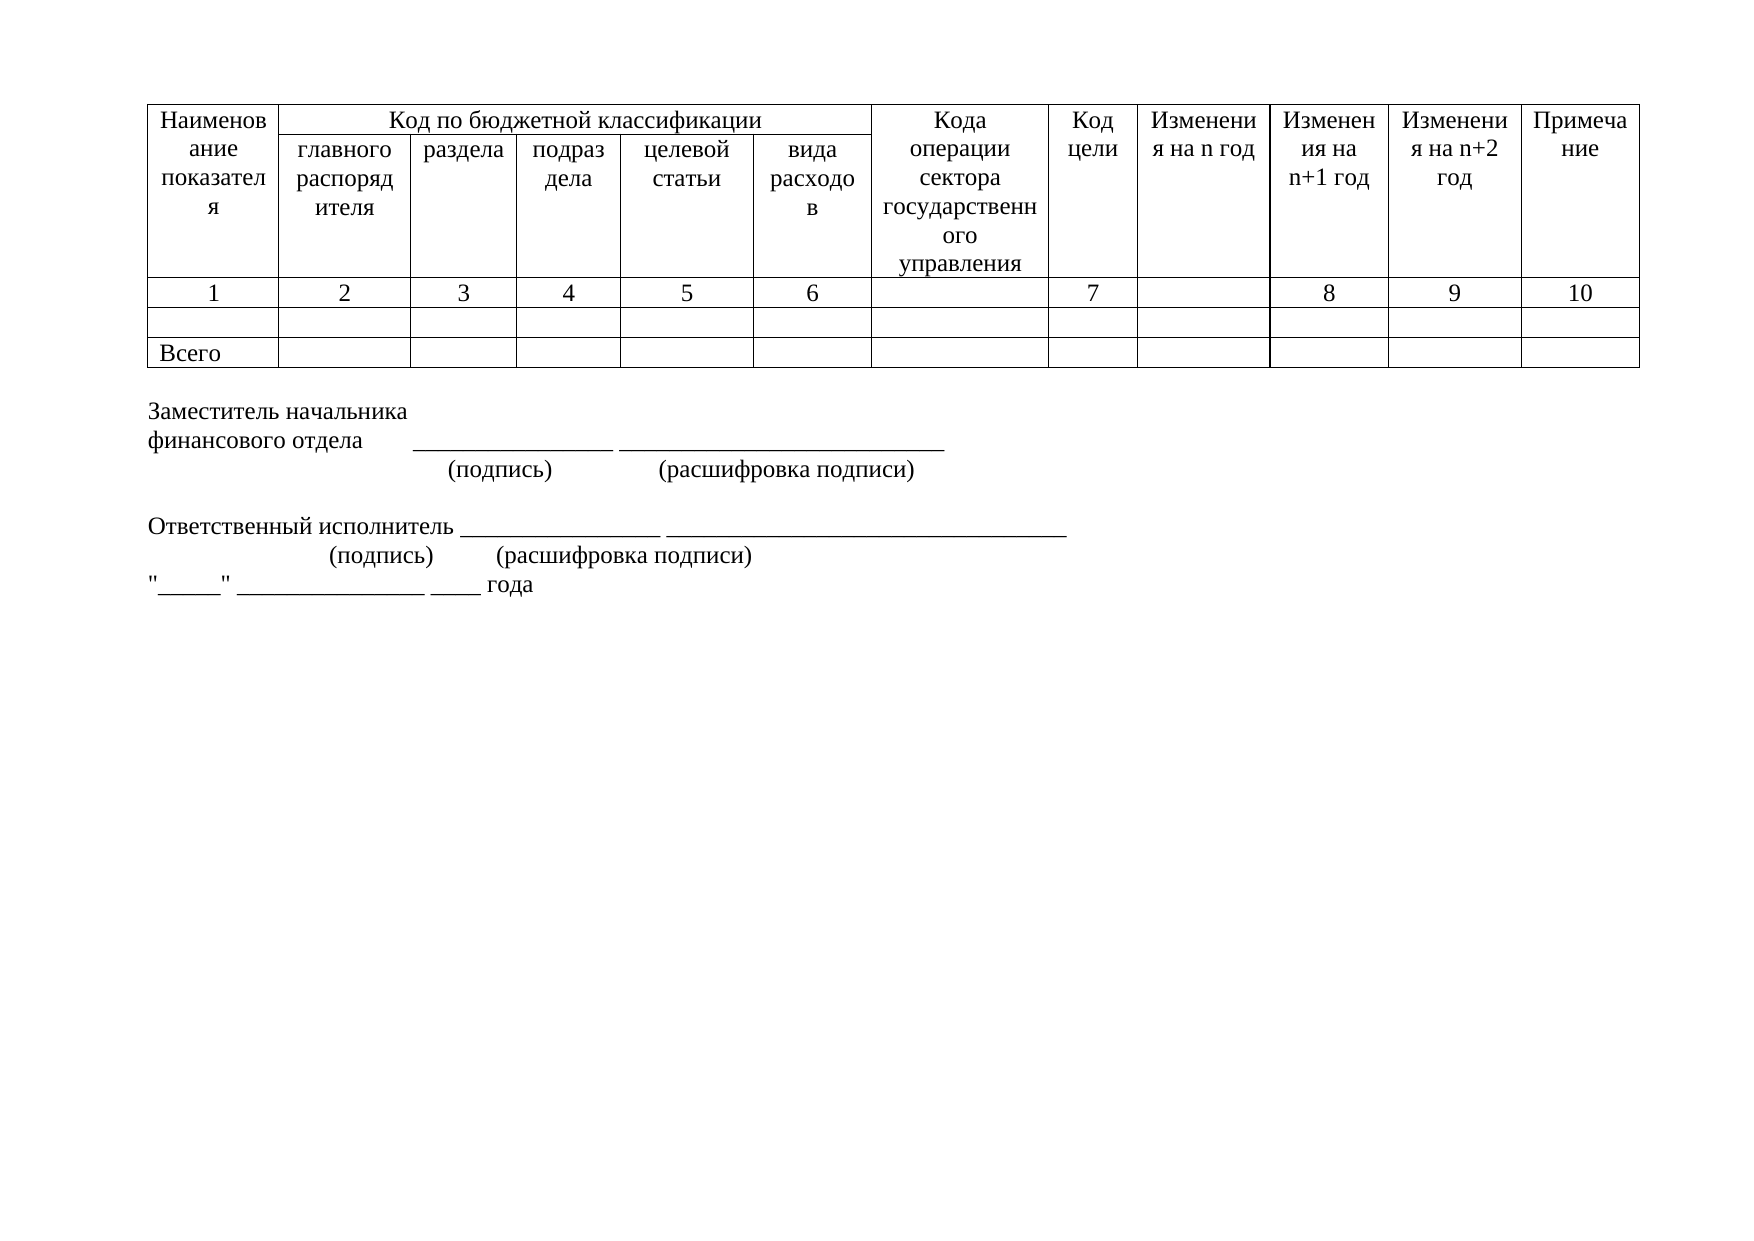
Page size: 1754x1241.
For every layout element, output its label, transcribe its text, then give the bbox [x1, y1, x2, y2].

table_cell [517, 308, 620, 337]
table_cell 2 [279, 278, 410, 307]
table_cell [621, 308, 753, 337]
table_cell [872, 308, 1048, 337]
text (подпись) (расшифровка подписи) [148, 454, 1665, 483]
table_cell 3 [411, 278, 516, 307]
table_cell [411, 308, 516, 337]
table_cell [1138, 278, 1269, 307]
table_cell [1271, 338, 1388, 367]
table_cell 1 [148, 278, 278, 307]
table_header Примечание [1522, 105, 1639, 277]
table_cell 8 [1271, 278, 1388, 307]
table_cell [1138, 338, 1269, 367]
text "_____" _______________ ____ года [148, 569, 1665, 598]
table_cell [1389, 308, 1521, 337]
table_cell [1522, 308, 1639, 337]
text Ответственный исполнитель ________________ ________________________________ [148, 511, 1665, 540]
table_header Наименование показателя [148, 105, 278, 277]
table_cell раздела [411, 135, 516, 277]
text финансового отдела ________________ __________________________ [148, 425, 1665, 454]
table_cell [1522, 338, 1639, 367]
table_cell [872, 278, 1048, 307]
table_cell [1389, 338, 1521, 367]
table_cell [754, 308, 871, 337]
table_cell [1271, 308, 1388, 337]
table_cell [1049, 338, 1137, 367]
table_cell [754, 338, 871, 367]
table_cell вида расходов [754, 135, 871, 277]
table_cell [621, 338, 753, 367]
table_cell [411, 338, 516, 367]
table_header Изменения на n+1 год [1271, 105, 1388, 277]
text (подпись) (расшифровка подписи) [148, 540, 1665, 569]
table_cell подраздела [517, 135, 620, 277]
table_cell [872, 338, 1048, 367]
table_cell [279, 308, 410, 337]
table_header Кода операции сектора государственного управления [872, 105, 1048, 277]
table_cell 5 [621, 278, 753, 307]
table_cell 10 [1522, 278, 1639, 307]
table_cell Всего [148, 338, 278, 367]
table_cell 6 [754, 278, 871, 307]
table_cell 9 [1389, 278, 1521, 307]
table_cell [279, 338, 410, 367]
table_cell [148, 308, 278, 337]
table_cell [1049, 308, 1137, 337]
table_cell [1138, 308, 1269, 337]
table_cell 7 [1049, 278, 1137, 307]
text Заместитель начальника [148, 396, 1665, 425]
table_cell целевой статьи [621, 135, 753, 277]
table_header Изменения на n год [1138, 105, 1269, 277]
table_header Изменения на n+2 год [1389, 105, 1521, 277]
table_header Код цели [1049, 105, 1137, 277]
table_header Код по бюджетной классификации [279, 105, 871, 133]
table_cell [517, 338, 620, 367]
table_cell главного распорядителя [279, 135, 410, 277]
table_cell 4 [517, 278, 620, 307]
